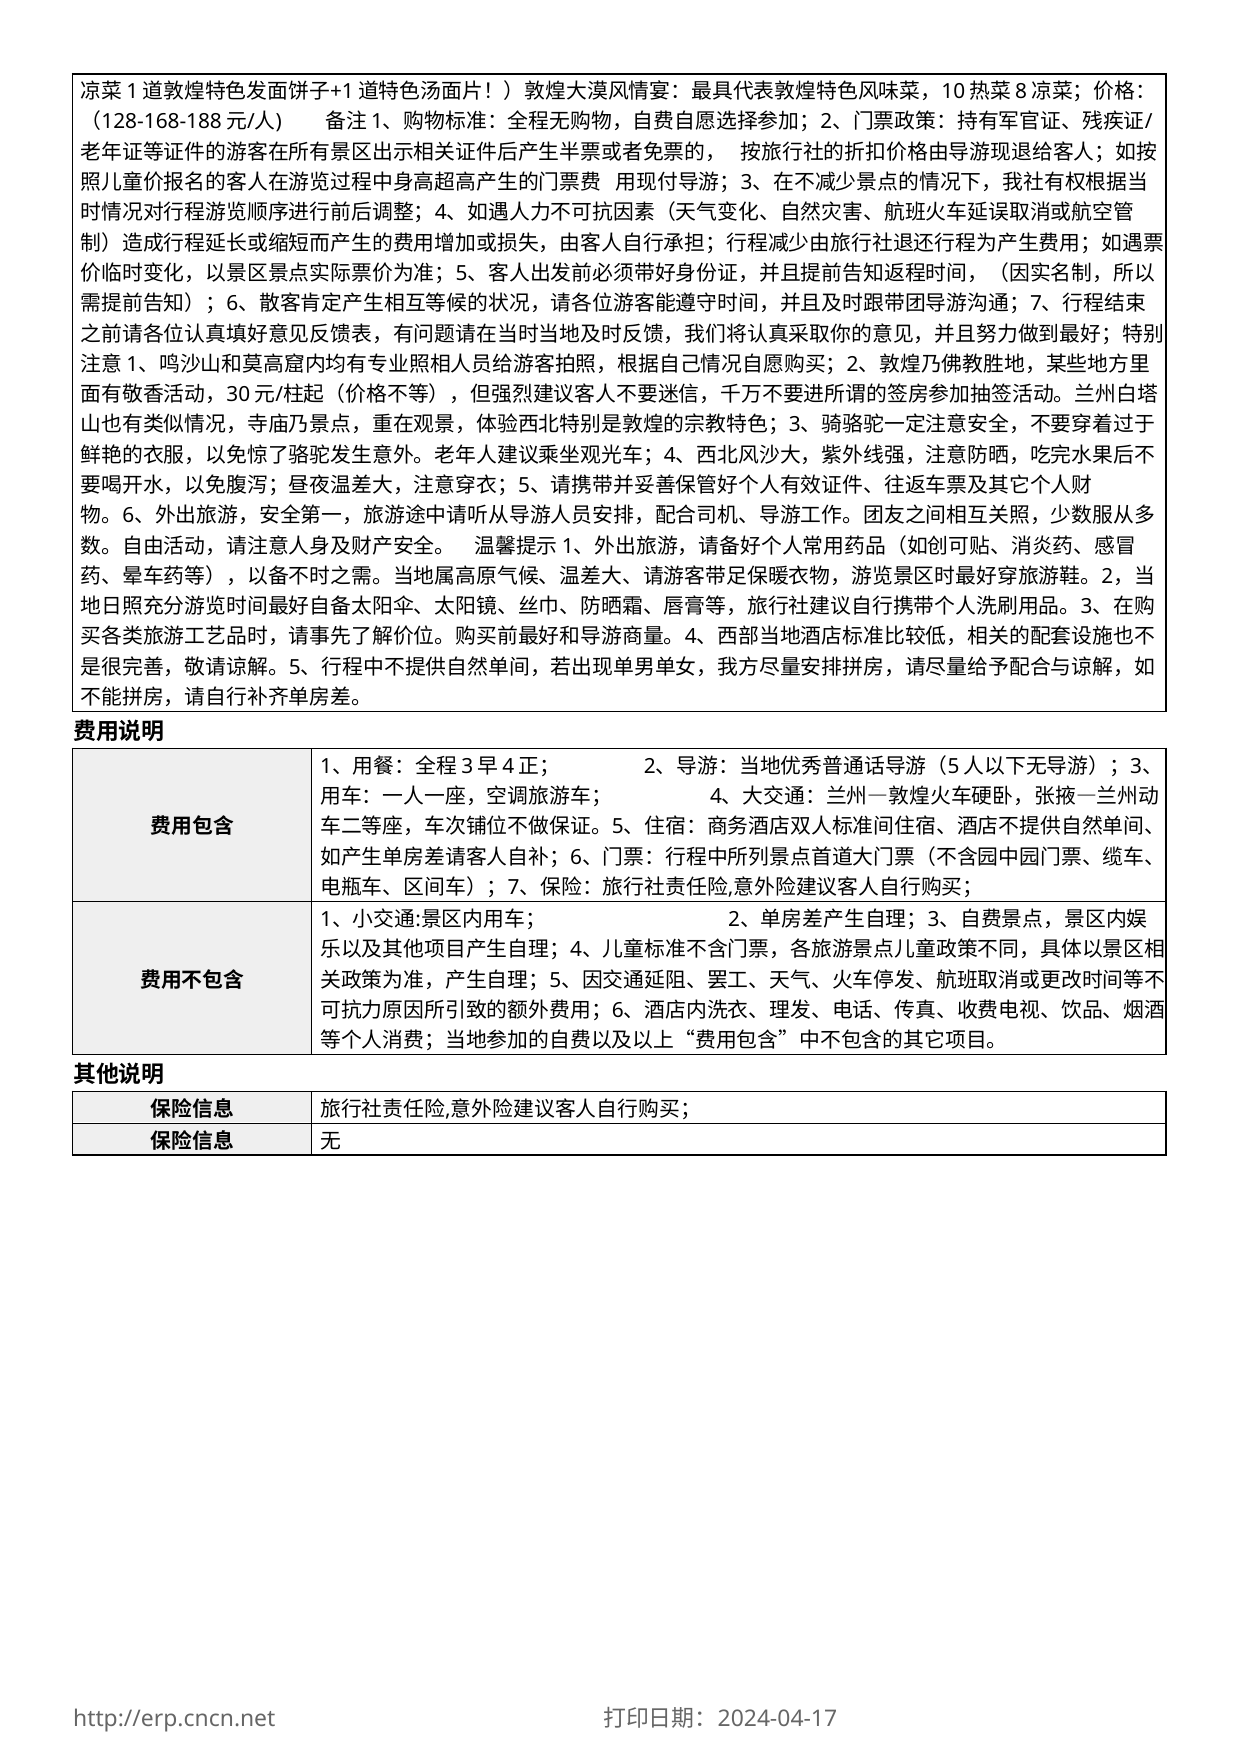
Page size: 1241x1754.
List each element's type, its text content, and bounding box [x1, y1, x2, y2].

table_cell 1、小交通:景区内用车； 2、单房差产生自理； [312, 902, 1165, 1054]
table_cell 保险信息 [73, 1124, 311, 1154]
table_header 费用包含 [73, 749, 311, 901]
text 其他说明 [73, 1056, 1167, 1089]
table_cell 无 [312, 1124, 1165, 1154]
table_cell 费用不包含 [73, 902, 311, 1054]
table_header 保险信息 [73, 1092, 311, 1122]
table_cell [73, 75, 1165, 711]
table_header 旅行社责任险,意外险建议客人自行购买； [312, 1092, 1165, 1122]
table_header 1、用餐：全程3早4正； 2、导游：当地优秀普通话导游（5人以下无导游）； [312, 749, 1165, 901]
text 费用说明 [73, 713, 1167, 746]
